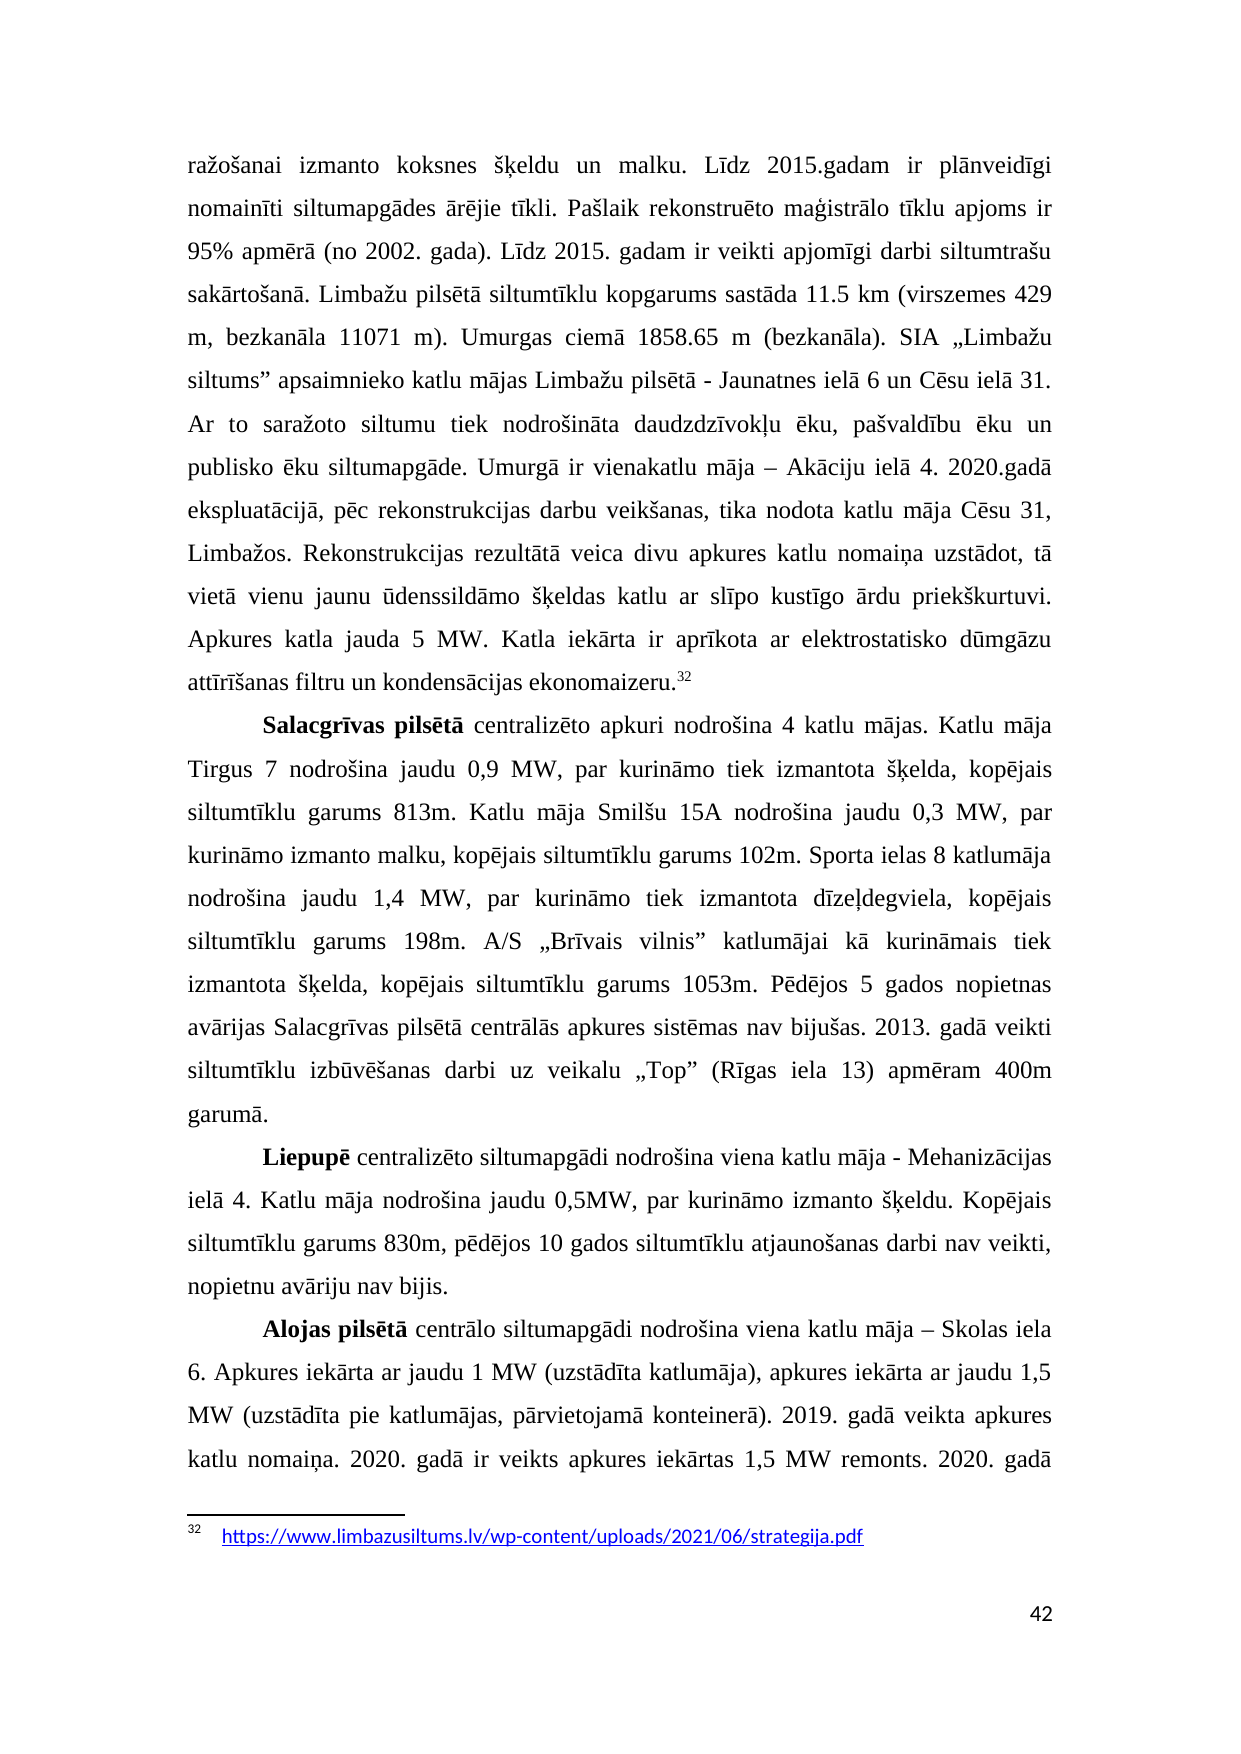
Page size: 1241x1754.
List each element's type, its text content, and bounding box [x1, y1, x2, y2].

text Salacgrīvas pilsētā centralizēto apkuri nodrošina 4 katlu mājas. Katlu māja Tirgus 7 nodrošina jaudu 0,9 MW, par kurināmo tiek izmantota šķelda, kopējais siltumtīklu garums 813m. Katlu māja Smilšu 15A nodrošina jaudu 0,3 MW, par kurināmo izmanto malku, kopējais siltumtīklu garums 102m. Sporta ielas 8 katlumāja nodrošina jaudu 1,4 MW, par kurināmo tiek izmantota dīzeļdegviela, kopējais siltumtīklu garums 198m. A/S „Brīvais vilnis” katlumājai kā kurināmais tiek izmantota šķelda, kopējais siltumtīklu garums 1053m. Pēdējos 5 gados nopietnas avārijas Salacgrīvas pilsētā centrālās apkures sistēmas nav bijušas. 2013. gadā veikti siltumtīklu izbūvēšanas darbi uz veikalu „Top” (Rīgas iela 13) apmēram 400m garumā. [187, 495, 1053, 912]
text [187, 150, 1053, 481]
text Liepupē centralizēto siltumapgādi nodrošina viena katlu māja - Mehanizācijas ielā 4. Katlu māja nodrošina jaudu 0,5MW, par kurināmo izmanto šķeldu. Kopējais siltumtīklu garums 830m, pēdējos 10 gados siltumtīklu atjaunošanas darbi nav veikti, nopietnu avāriju nav bijis. [187, 926, 1053, 1084]
text Alojas pilsētā centrālo siltumapgādi nodrošina viena katlu māja – Skolas iela 6. Apkures iekārta ar jaudu 1 MW (uzstādīta katlumāja), apkures iekārta ar jaudu 1,5 MW (uzstādīta pie katlumājas, pārvietojamā konteinerā). 2019. gadā veikta apkures katlu nomaiņa. 2020. gadā ir veikts apkures iekārtas 1,5 MW remonts. 2020. gadā uzstādīta jauna apkures iekārta 1MW. Izmantotais kurināmais šķelda. Siltumtīklu kopējais garums 2,9 km. Siltumtīklu rekonstrukcija ir veikta 2021. gadā, 2,7 km, 2015. gadā – 0,2 km. Ir bijušas apkures iekārtas īslaicīgas avārijas un siltumtīklu avārijas, kas neizraisīja nopietnas sekas. [187, 1099, 1053, 1429]
